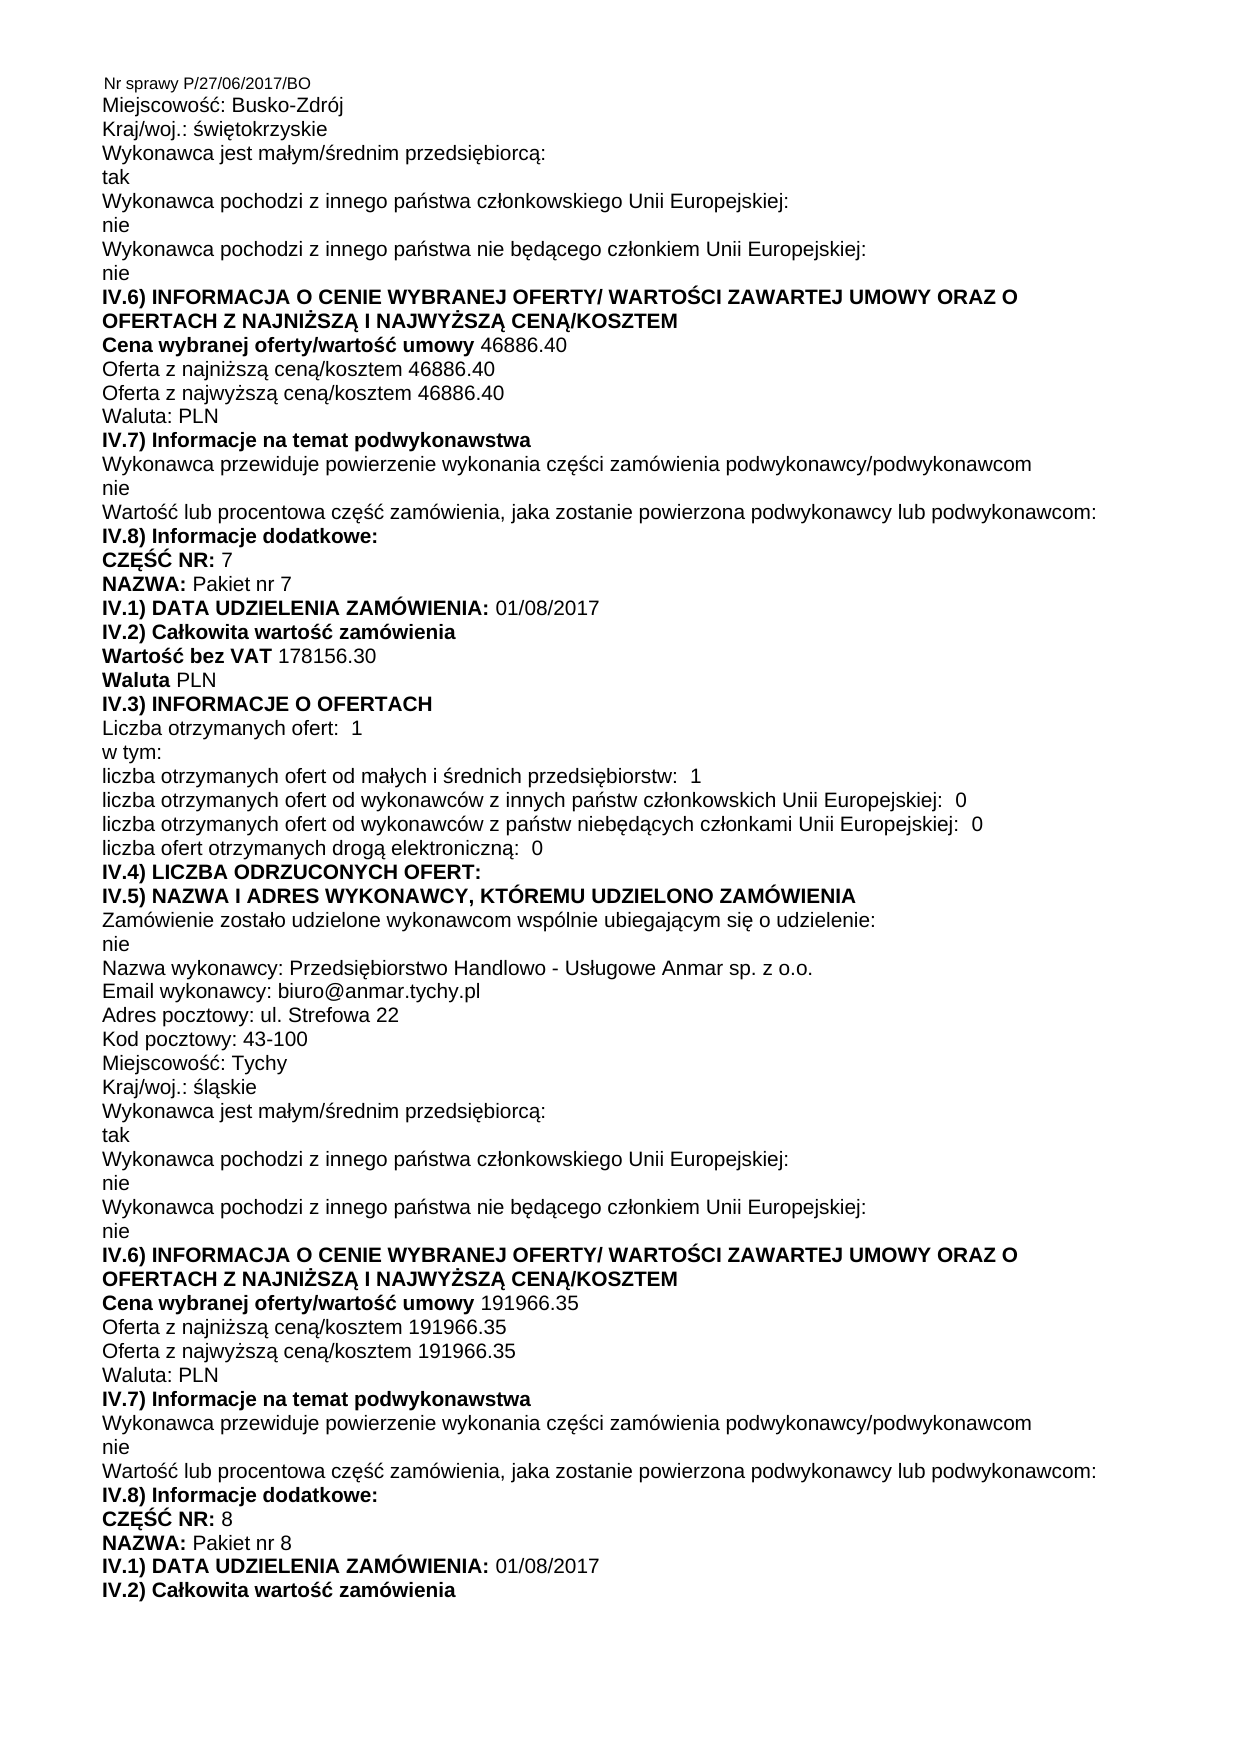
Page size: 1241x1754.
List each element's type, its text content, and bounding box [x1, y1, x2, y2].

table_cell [102, 93, 1135, 548]
table_cell CZĘŚĆ NR: 7 NAZWA: Pakiet nr 7 [102, 548, 1135, 596]
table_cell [102, 1554, 1135, 1602]
table_cell IV.1) DATA UDZIELENIA ZAMÓWIENIA: 01/08/2017 IV.2) Całkowita wartość zamówienia Wartość bez VAT 178156.30 Waluta PLN IV.3) INFORMACJE O OFERTACH Liczba otrzymanych ofert: 1 w tym: liczba otrzymanych ofert od małych i średnich przedsiębiorstw: 1 liczba otrzymanych ofert od wykonawców z innych państw członkowskich Unii Europejskiej: 0 liczba otrzymanych ofert od wykonawców z państw niebędących członkami Unii Europejskiej: 0 liczba ofert otrzymanych drogą elektroniczną: 0 IV.4) LICZBA ODRZUCONYCH OFERT: IV.5) NAZWA I ADRES WYKONAWCY, KTÓREMU UDZIELONO ZAMÓWIENIA Zamówienie zostało udzielone wykonawcom wspólnie ubiegającym się o udzielenie: nie Nazwa wykonawcy: Przedsiębiorstwo Handlowo - Usługowe Anmar sp. z o.o. Email wykonawcy: biuro@anmar.tychy.pl Adres pocztowy: ul. Strefowa 22 Kod pocztowy: 43-100 Miejscowość: Tychy Kraj/woj.: śląskie Wykonawca jest małym/średnim przedsiębiorcą: tak Wykonawca pochodzi z innego państwa członkowskiego Unii Europejskiej: nie Wykonawca pochodzi z innego państwa nie będącego członkiem Unii Europejskiej: nie IV.6) INFORMACJA O CENIE WYBRANEJ OFERTY/ WARTOŚCI ZAWARTEJ UMOWY ORAZ O OFERTACH Z NAJNIŻSZĄ I NAJWYŻSZĄ CENĄ/KOSZTEM Cena wybranej oferty/wartość umowy 191966.35 Oferta z najniższą ceną/kosztem 191966.35 Oferta z najwyższą ceną/kosztem 191966.35 Waluta: PLN IV.7) Informacje na temat podwykonawstwa Wykonawca przewiduje powierzenie wykonania części zamówienia podwykonawcy/podwykonawcom nie Wartość lub procentowa część zamówienia, jaka zostanie powierzona podwykonawcy lub podwykonawcom: IV.8) Informacje dodatkowe: [102, 596, 1135, 1506]
table_cell CZĘŚĆ NR: 8 NAZWA: Pakiet nr 8 [102, 1506, 1135, 1554]
